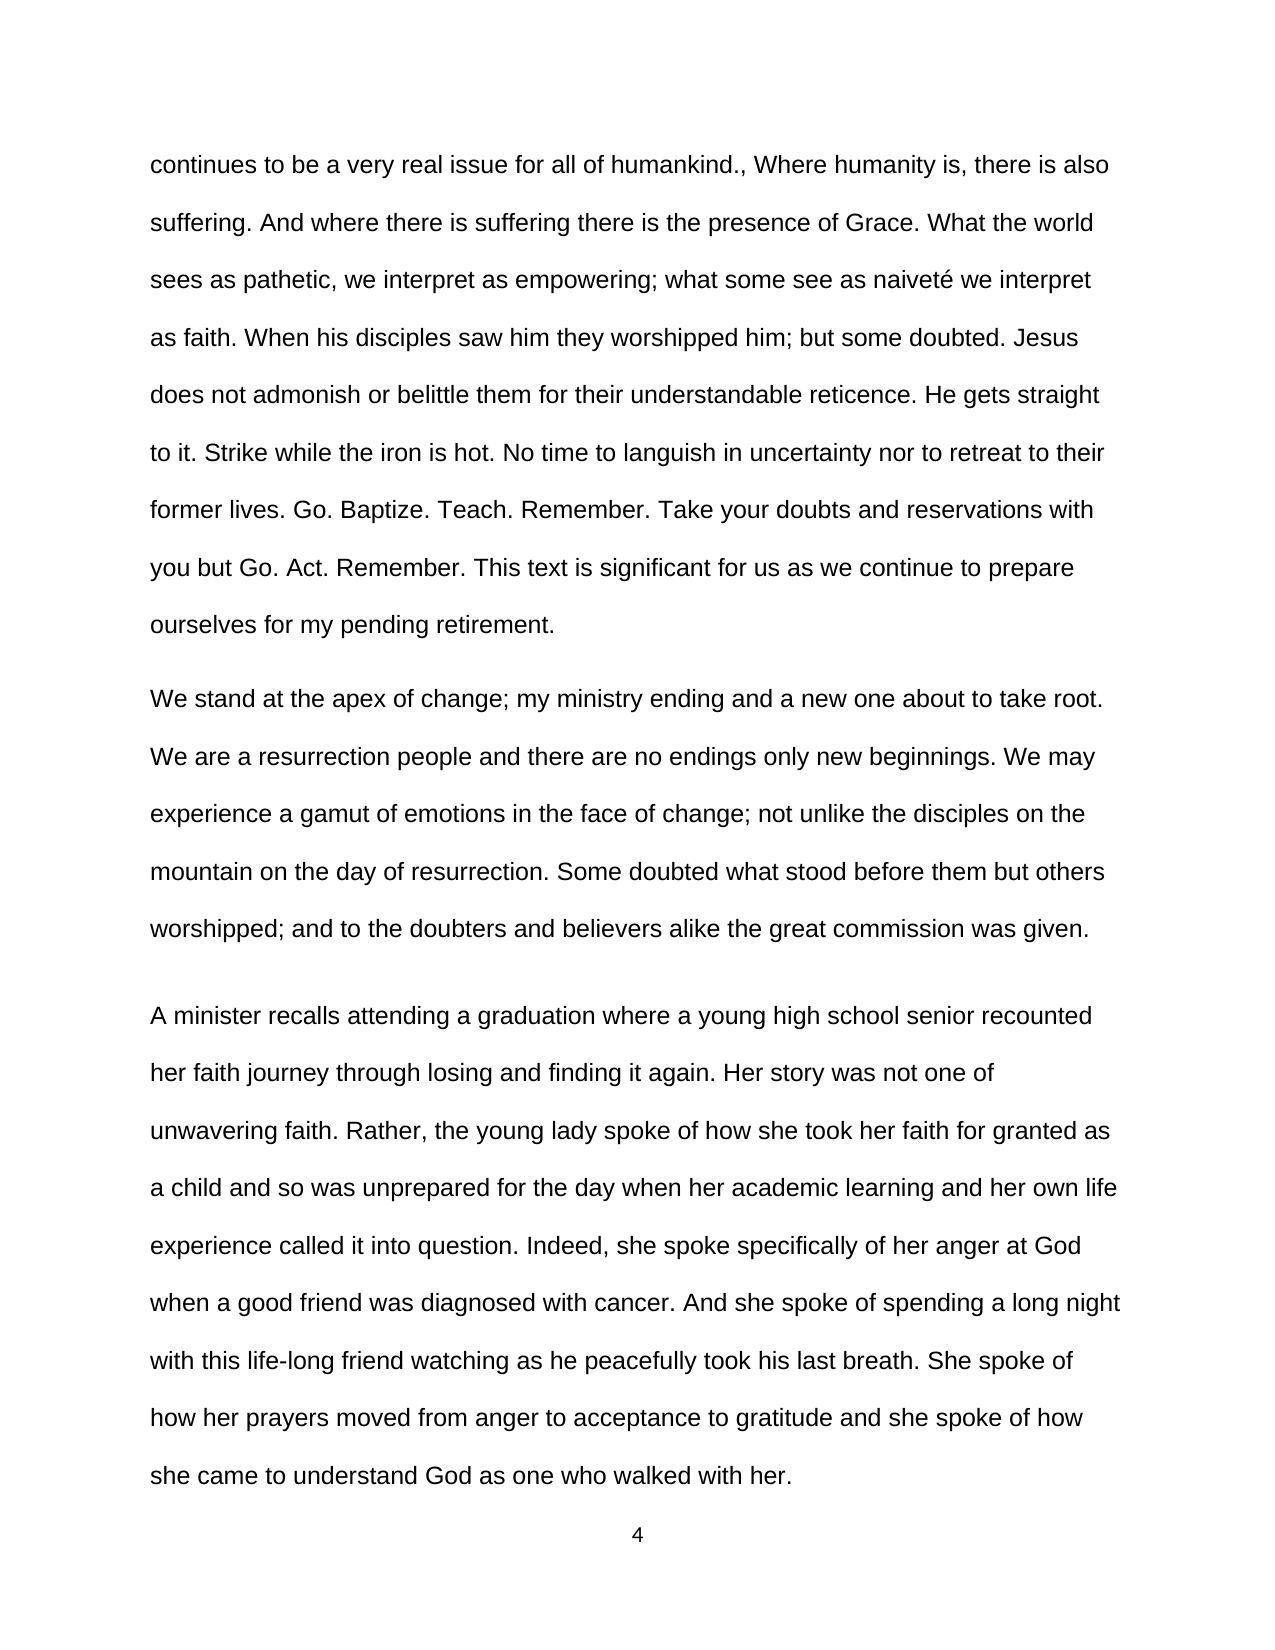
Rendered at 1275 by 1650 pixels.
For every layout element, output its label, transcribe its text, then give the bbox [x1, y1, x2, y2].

text A minister recalls attending a graduation where a young high school senior recounted her faith journey through losing and finding it again. Her story was not one of unwavering faith. Rather, the young lady spoke of how she took her faith for granted as a child and so was unprepared for the day when her academic learning and her own life experience called it into question. Indeed, she spoke specifically of her anger at God when a good friend was diagnosed with cancer. And she spoke of spending a long night with this life-long friend watching as he peacefully took his last breath. She spoke of how her prayers moved from anger to acceptance to gratitude and she spoke of how she came to understand God as one who walked with her. [150, 1001, 1125, 1489]
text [150, 150, 1125, 639]
text We stand at the apex of change; my ministry ending and a new one about to take root. We are a resurrection people and there are no endings only new beginnings. We may experience a gamut of emotions in the face of change; not unlike the disciples on the mountain on the day of resurrection. Some doubted what stood before them but others worshipped; and to the doubters and believers alike the great commission was given. [150, 684, 1125, 943]
